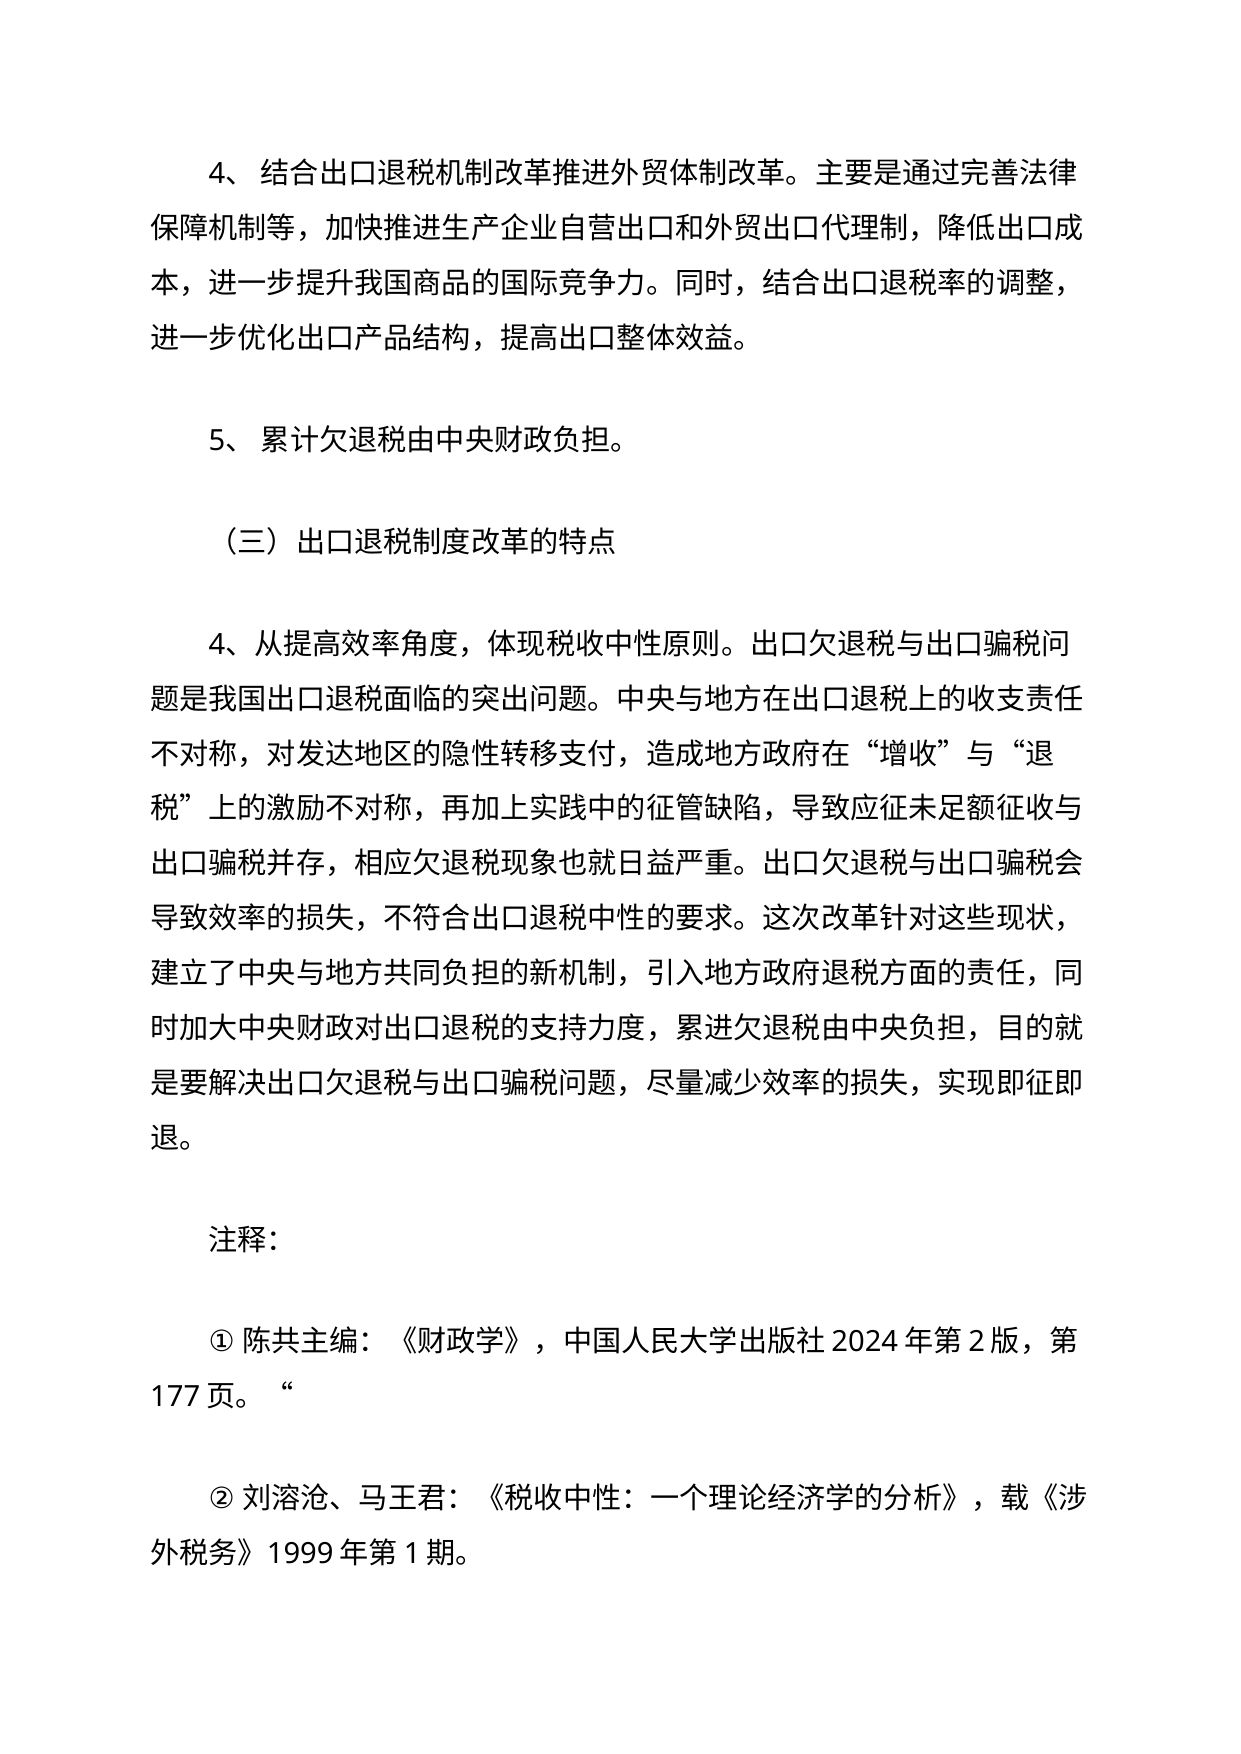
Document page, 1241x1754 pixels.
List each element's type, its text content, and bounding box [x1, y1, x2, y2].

text 4、从提高效率角度，体现税收中性原则。出口欠退税与出口骗税问题是我国出口退税面临的突出问题。中央与地方在出口退税上的收支责任不对称，对发达地区的隐性转移支付，造成地方政府在“增收”与“退税”上的激励不对称，再加上实践中的征管缺陷，导致应征未足额征收与出口骗税并存，相应欠退税现象也就日益严重。出口欠退税与出口骗税会导致效率的损失，不符合出口退税中性的要求。这次改革针对这些现状，建立了中央与地方共同负担的新机制，引入地方政府退税方面的责任，同时加大中央财政对出口退税的支持力度，累进欠退税由中央负担，目的就是要解决出口欠退税与出口骗税问题，尽量减少效率的损失，实现即征即退。 [150, 620, 1090, 1157]
text 注释： [150, 1216, 1090, 1258]
text 5、 累计欠退税由中央财政负担。 [150, 417, 1090, 459]
text ② 刘溶沧、马王君：《税收中性：一个理论经济学的分析》，载《涉外税务》1999年第1期。 [150, 1475, 1090, 1572]
text 4、 结合出口退税机制改革推进外贸体制改革。主要是通过完善法律保障机制等，加快推进生产企业自营出口和外贸出口代理制，降低出口成本，进一步提升我国商品的国际竞争力。同时，结合出口退税率的调整，进一步优化出口产品结构，提高出口整体效益。 [150, 150, 1090, 357]
text ① 陈共主编：《财政学》，中国人民大学出版社2024年第2版，第177页。“ [150, 1318, 1090, 1415]
text （三）出口退税制度改革的特点 [150, 518, 1090, 561]
